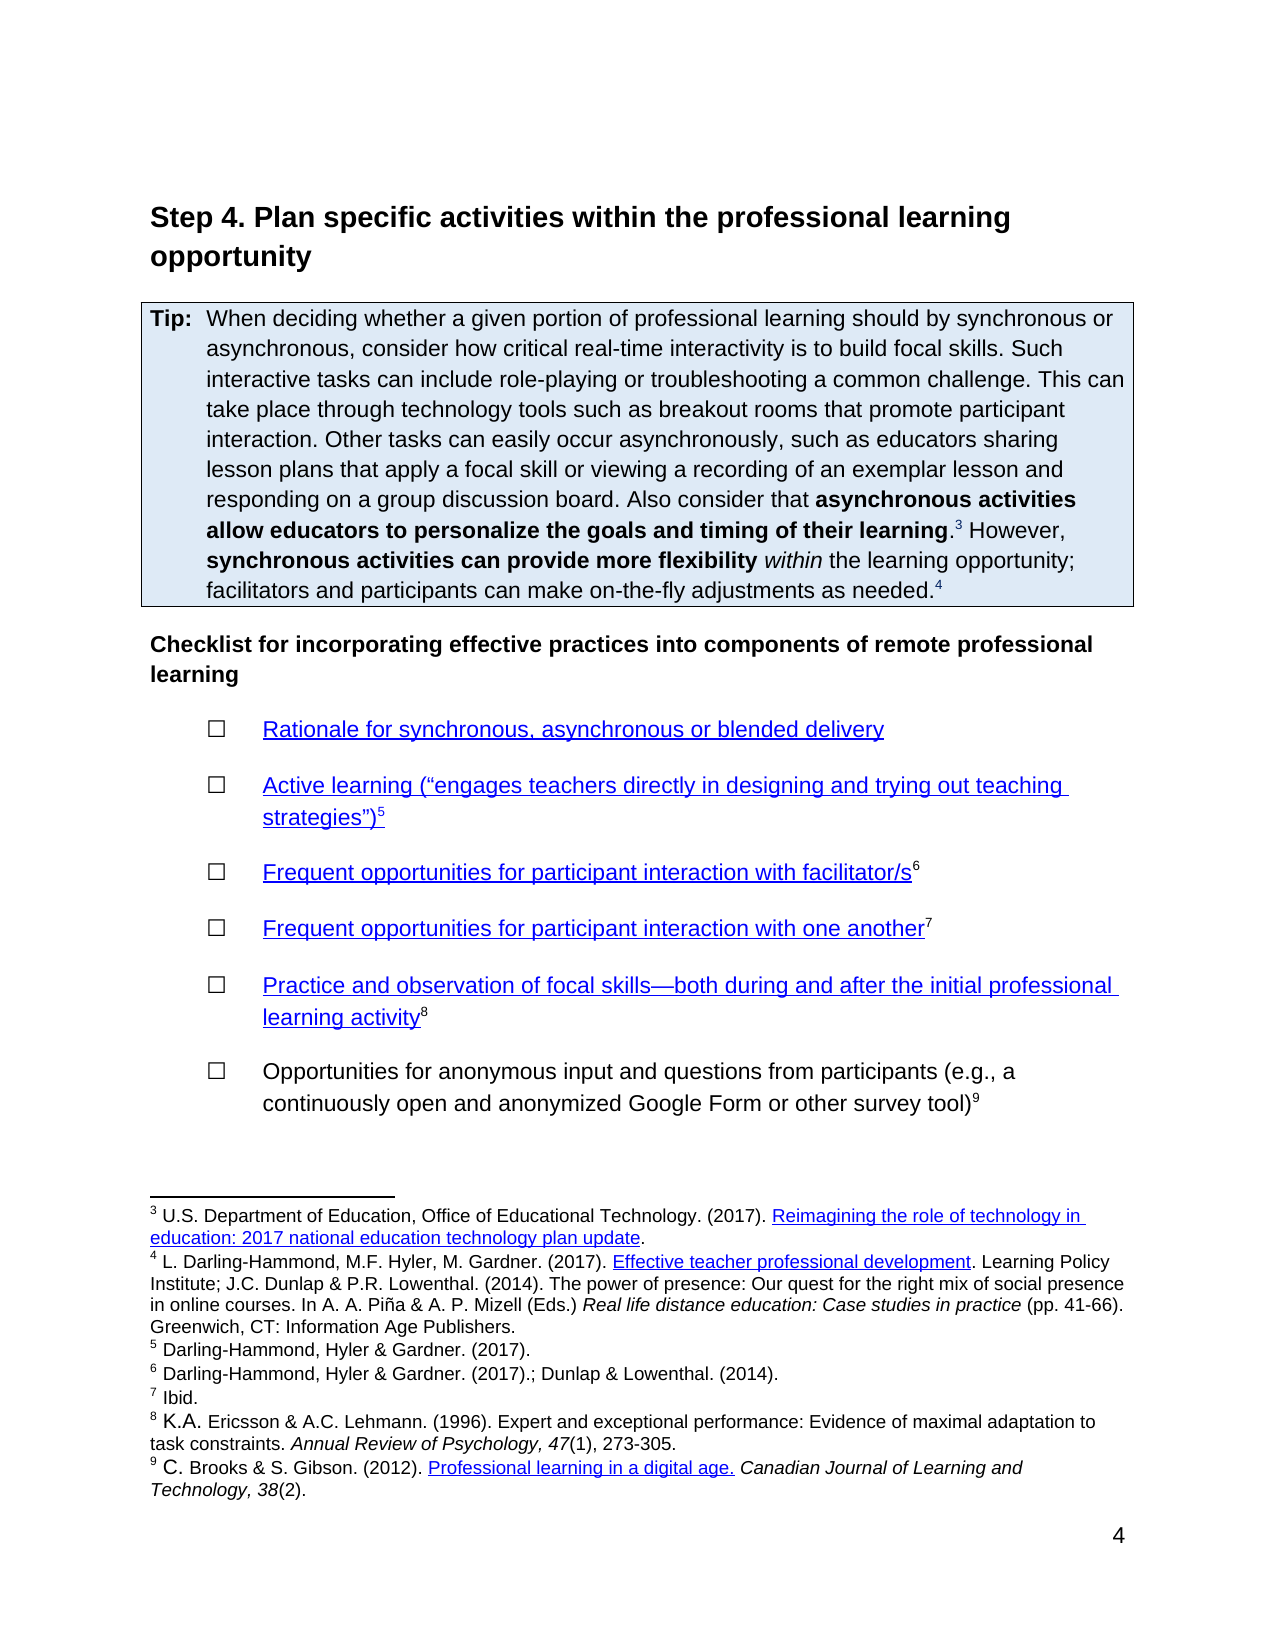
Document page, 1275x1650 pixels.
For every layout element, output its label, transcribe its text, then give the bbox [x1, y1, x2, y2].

text Frequent opportunities for participant interaction with facilitator/s [206, 855, 1125, 887]
text Frequent opportunities for participant interaction with one another [206, 912, 1125, 943]
text Active learning (“engages teachers directly in designing and trying out teaching strategies”) [206, 769, 1125, 831]
text Opportunities for anonymous input and questions from participants (e.g., a continuously open and anonymized Google Form or other survey tool) [206, 1055, 1125, 1117]
text Practice and observation of focal skills—both during and after the initial professional learning activity [206, 969, 1125, 1030]
text Checklist for incorporating effective practices into components of remote professional learning [150, 631, 1125, 688]
text Rationale for synchronous, asynchronous or blended delivery [206, 712, 1125, 744]
text Tip: When deciding whether a given portion of professional learning should by synchronous or asynchronous, consider how critical real-time interactivity is to build focal skills. Such interactive tasks can include role-playing or troubleshooting a common challenge. This can take place through technology tools such as breakout rooms that promote participant interaction. Other tasks can easily occur asynchronously, such as educators sharing lesson plans that apply a focal skill or viewing a recording of an exemplar lesson and responding on a group discussion board. Also consider that asynchronous activities allow educators to personalize the goals and timing of their learning. However, synchronous activities can provide more flexibility within the learning opportunity; facilitators and participants can make on-the-fly adjustments as needed. [142, 303, 1133, 606]
subtitle Step 4. Plan specific activities within the professional learning opportunity [150, 200, 1125, 272]
